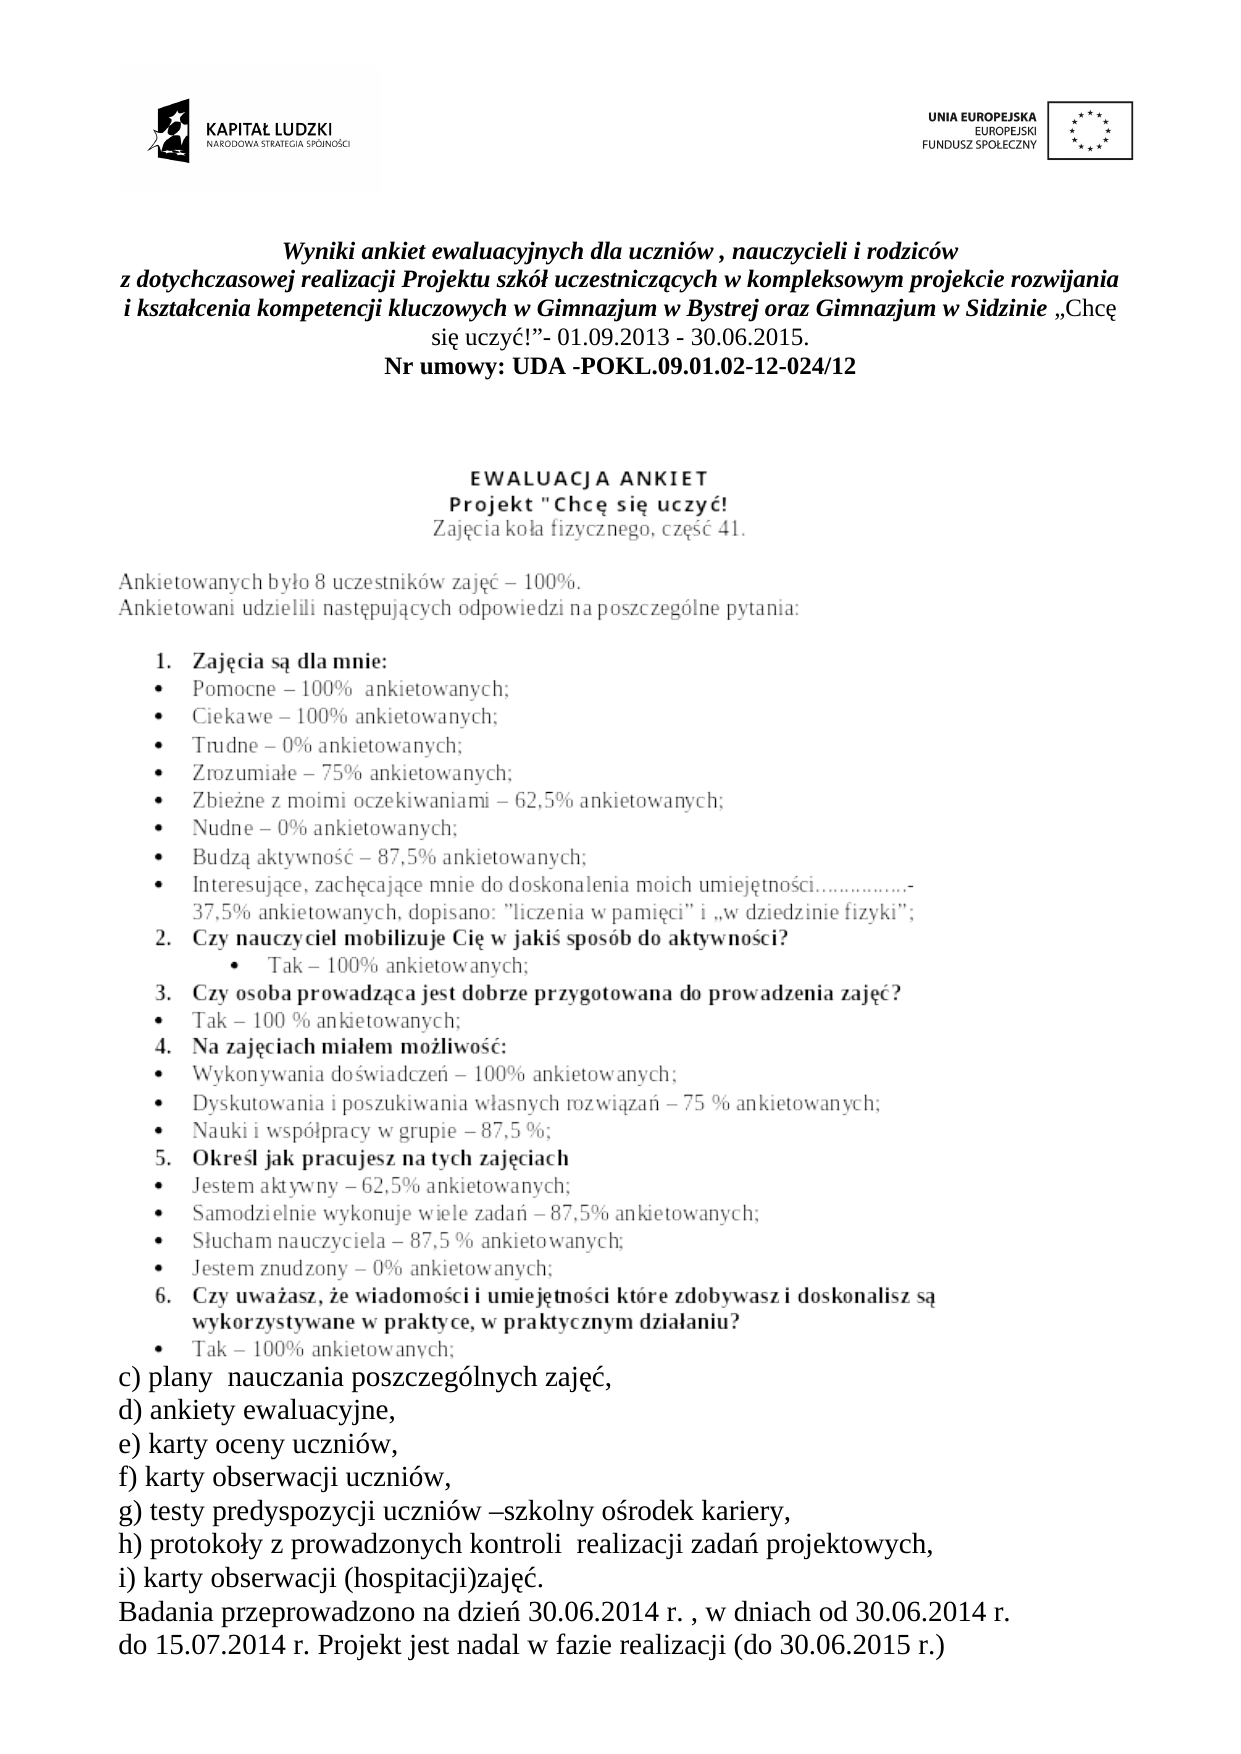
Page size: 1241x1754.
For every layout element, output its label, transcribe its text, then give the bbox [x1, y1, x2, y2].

text i) karty obserwacji (hospitacji)zajęć. [118, 1560, 1122, 1594]
text c) plany nauczania poszczególnych zajęć, [118, 1359, 1122, 1392]
text h) protokoły z prowadzonych kontroli realizacji zadań projektowych, [118, 1527, 1122, 1560]
text f) karty obserwacji uczniów, [118, 1459, 1122, 1493]
text d) ankiety ewaluacyjne, [118, 1392, 1122, 1426]
text Badania przeprowadzono na dzień 30.06.2014 r. , w dniach od 30.06.2014 r. [118, 1594, 1122, 1627]
text do 15.07.2014 r. Projekt jest nadal w fazie realizacji (do 30.06.2015 r.) [118, 1627, 1122, 1661]
picture [905, 85, 1150, 174]
picture [118, 66, 381, 192]
text e) karty oceny uczniów, [118, 1426, 1122, 1459]
text g) testy predyspozycji uczniów –szkolny ośrodek kariery, [118, 1493, 1122, 1527]
